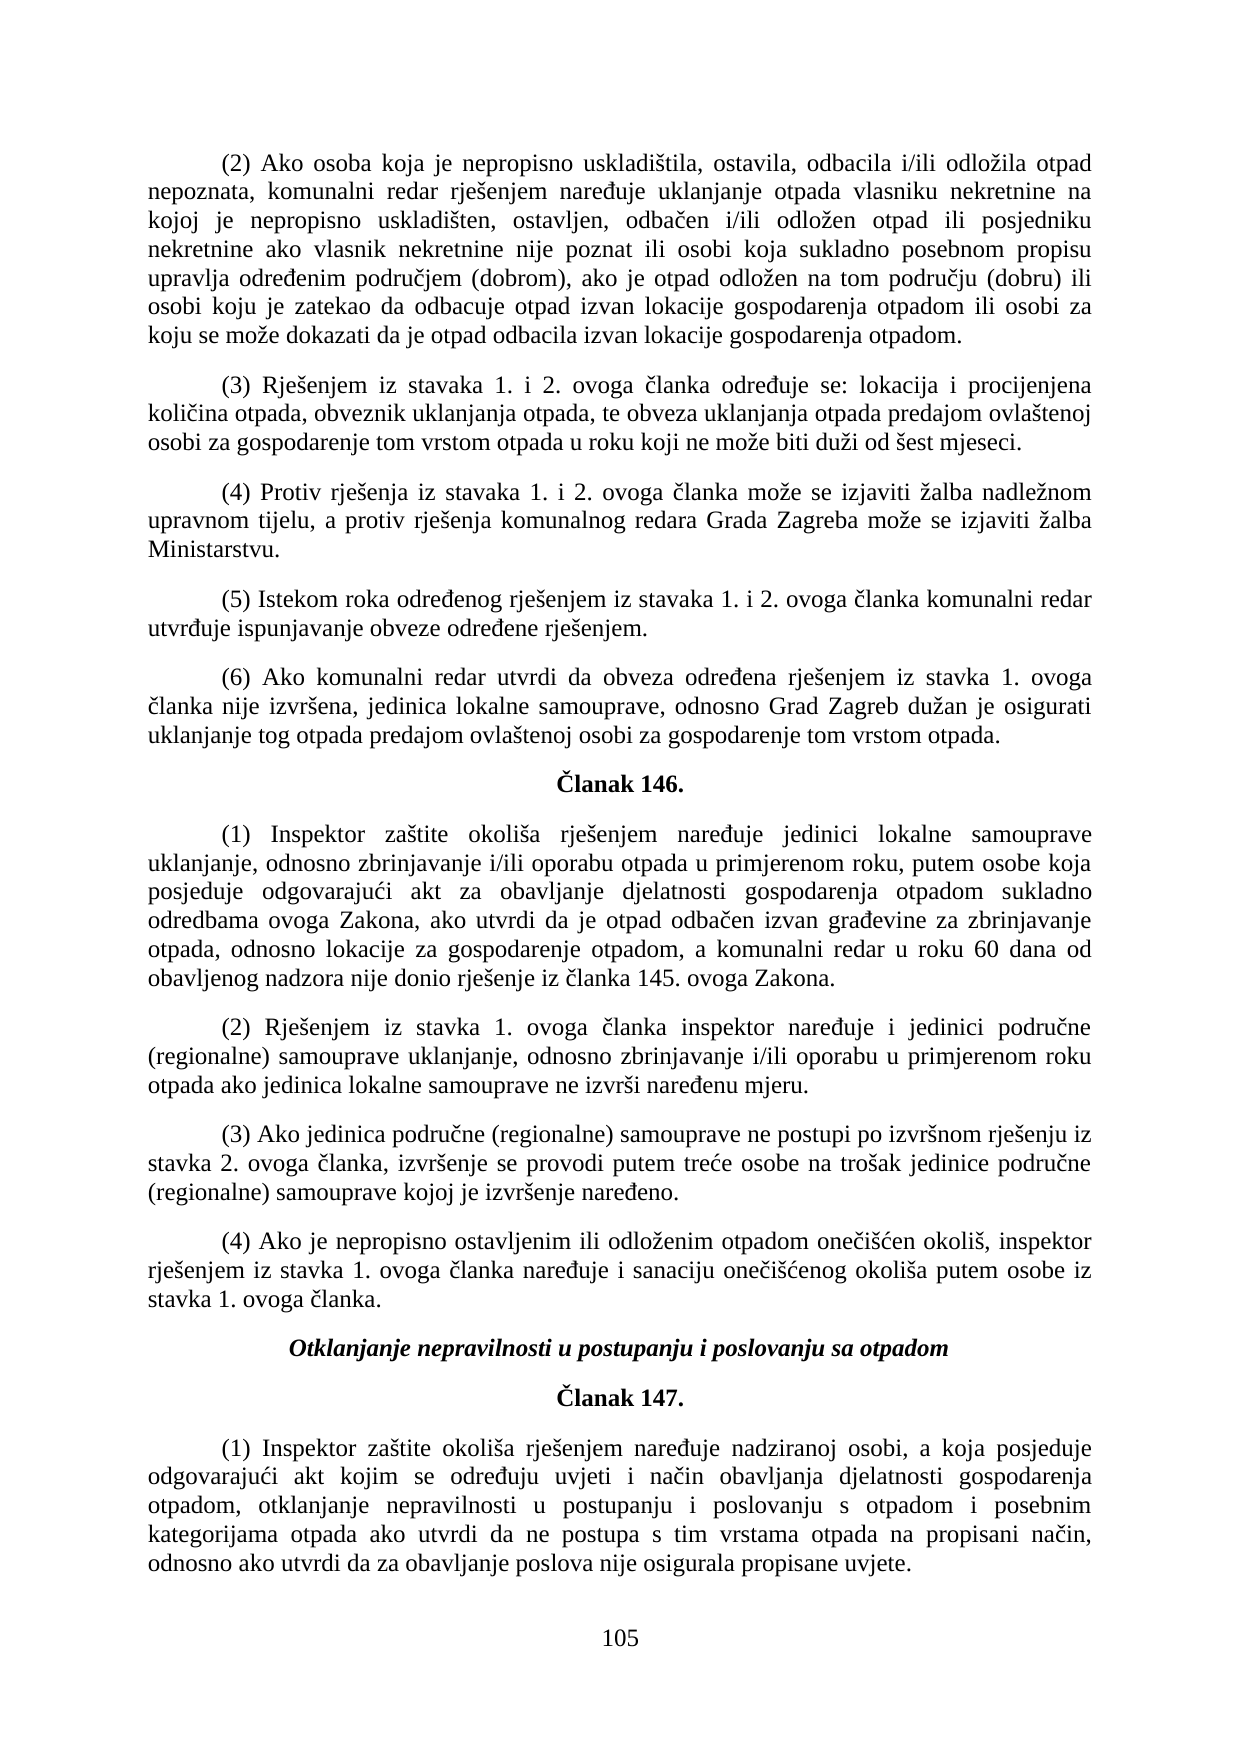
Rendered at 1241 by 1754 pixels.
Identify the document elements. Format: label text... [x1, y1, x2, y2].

text (4) Ako je nepropisno ostavljenim ili odloženim otpadom onečišćen okoliš, inspektor rješenjem iz stavka 1. ovoga članka naređuje i sanaciju onečišćenog okoliša putem osobe iz stavka 1. ovoga članka. [148, 1226, 1093, 1313]
text Otklanjanje nepravilnosti u postupanju i poslovanju sa otpadom [148, 1333, 1093, 1362]
text (3) Rješenjem iz stavaka 1. i 2. ovoga članka određuje se: lokacija i procijenjena količina otpada, obveznik uklanjanja otpada, te obveza uklanjanja otpada predajom ovlaštenoj osobi za gospodarenje tom vrstom otpada u roku koji ne može biti duži od šest mjeseci. [148, 370, 1093, 456]
text Članak 146. [148, 769, 1093, 798]
text (2) Rješenjem iz stavka 1. ovoga članka inspektor naređuje i jedinici područne (regionalne) samouprave uklanjanje, odnosno zbrinjavanje i/ili oporabu u primjerenom roku otpada ako jedinica lokalne samouprave ne izvrši naređenu mjeru. [148, 1012, 1093, 1098]
text Članak 147. [148, 1383, 1093, 1412]
text (1) Inspektor zaštite okoliša rješenjem naređuje jedinici lokalne samouprave uklanjanje, odnosno zbrinjavanje i/ili oporabu otpada u primjerenom roku, putem osobe koja posjeduje odgovarajući akt za obavljanje djelatnosti gospodarenja otpadom sukladno odredbama ovoga Zakona, ako utvrdi da je otpad odbačen izvan građevine za zbrinjavanje otpada, odnosno lokacije za gospodarenje otpadom, a komunalni redar u roku 60 dana od obavljenog nadzora nije donio rješenje iz članka 145. ovoga Zakona. [148, 819, 1093, 991]
text (4) Protiv rješenja iz stavaka 1. i 2. ovoga članka može se izjaviti žalba nadležnom upravnom tijelu, a protiv rješenja komunalnog redara Grada Zagreba može se izjaviti žalba Ministarstvu. [148, 477, 1093, 563]
text (6) Ako komunalni redar utvrdi da obveza određena rješenjem iz stavka 1. ovoga članka nije izvršena, jedinica lokalne samouprave, odnosno Grad Zagreb dužan je osigurati uklanjanje tog otpada predajom ovlaštenoj osobi za gospodarenje tom vrstom otpada. [148, 662, 1093, 748]
text (2) Ako osoba koja je nepropisno uskladištila, ostavila, odbacila i/ili odložila otpad nepoznata, komunalni redar rješenjem naređuje uklanjanje otpada vlasniku nekretnine na kojoj je nepropisno uskladišten, ostavljen, odbačen i/ili odložen otpad ili posjedniku nekretnine ako vlasnik nekretnine nije poznat ili osobi koja sukladno posebnom propisu upravlja određenim područjem (dobrom), ako je otpad odložen na tom području (dobru) ili osobi koju je zatekao da odbacuje otpad izvan lokacije gospodarenja otpadom ili osobi za koju se može dokazati da je otpad odbacila izvan lokacije gospodarenja otpadom. [148, 148, 1093, 349]
text (1) Inspektor zaštite okoliša rješenjem naređuje nadziranoj osobi, a koja posjeduje odgovarajući akt kojim se određuju uvjeti i način obavljanja djelatnosti gospodarenja otpadom, otklanjanje nepravilnosti u postupanju i poslovanju s otpadom i posebnim kategorijama otpada ako utvrdi da ne postupa s tim vrstama otpada na propisani način, odnosno ako utvrdi da za obavljanje poslova nije osigurala propisane uvjete. [148, 1433, 1093, 1576]
text (3) Ako jedinica područne (regionalne) samouprave ne postupi po izvršnom rješenju iz stavka 2. ovoga članka, izvršenje se provodi putem treće osobe na trošak jedinice područne (regionalne) samouprave kojoj je izvršenje naređeno. [148, 1119, 1093, 1206]
text (5) Istekom roka određenog rješenjem iz stavaka 1. i 2. ovoga članka komunalni redar utvrđuje ispunjavanje obveze određene rješenjem. [148, 584, 1093, 641]
